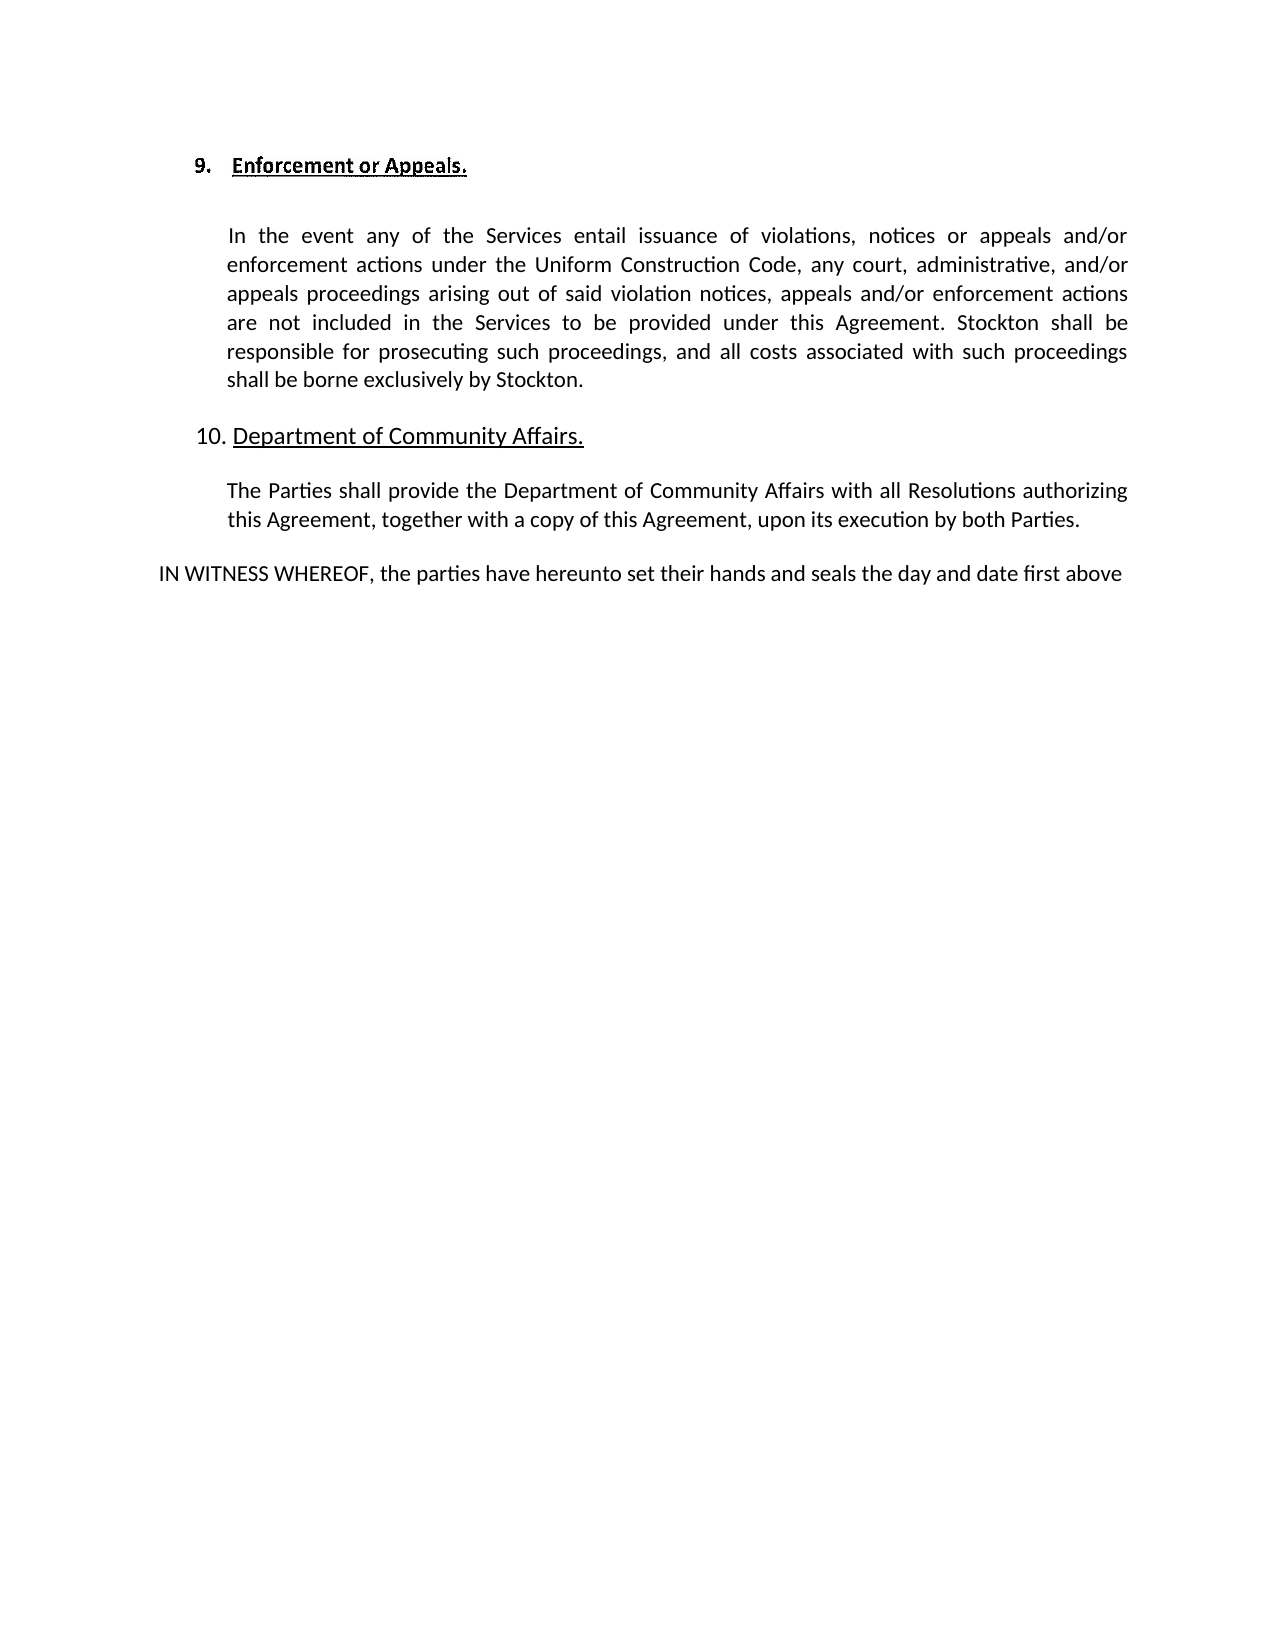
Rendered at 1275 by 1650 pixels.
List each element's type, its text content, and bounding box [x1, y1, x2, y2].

picture [195, 156, 467, 177]
text 10. Department of Community Affairs. [195, 420, 1130, 450]
text IN WITNESS WHEREOF, the parties have hereunto set their hands and seals the day and date first above [159, 559, 1130, 587]
text The Parties shall provide the Department of Community Affairs with all Resolutions authorizing this Agreement, together with a copy of this Agreement, upon its execution by both Parties. [227, 476, 1130, 533]
text In the event any of the Services entail issuance of violations, notices or appeals and/or enforcement actions under the Uniform Construction Code, any court, administrative, and/or appeals proceedings arising out of said violation notices, appeals and/or enforcement actions are not included in the Services to be provided under this Agreement. Stockton shall be responsible for prosecuting such proceedings, and all costs associated with such proceedings shall be borne exclusively by Stockton. [227, 221, 1130, 394]
